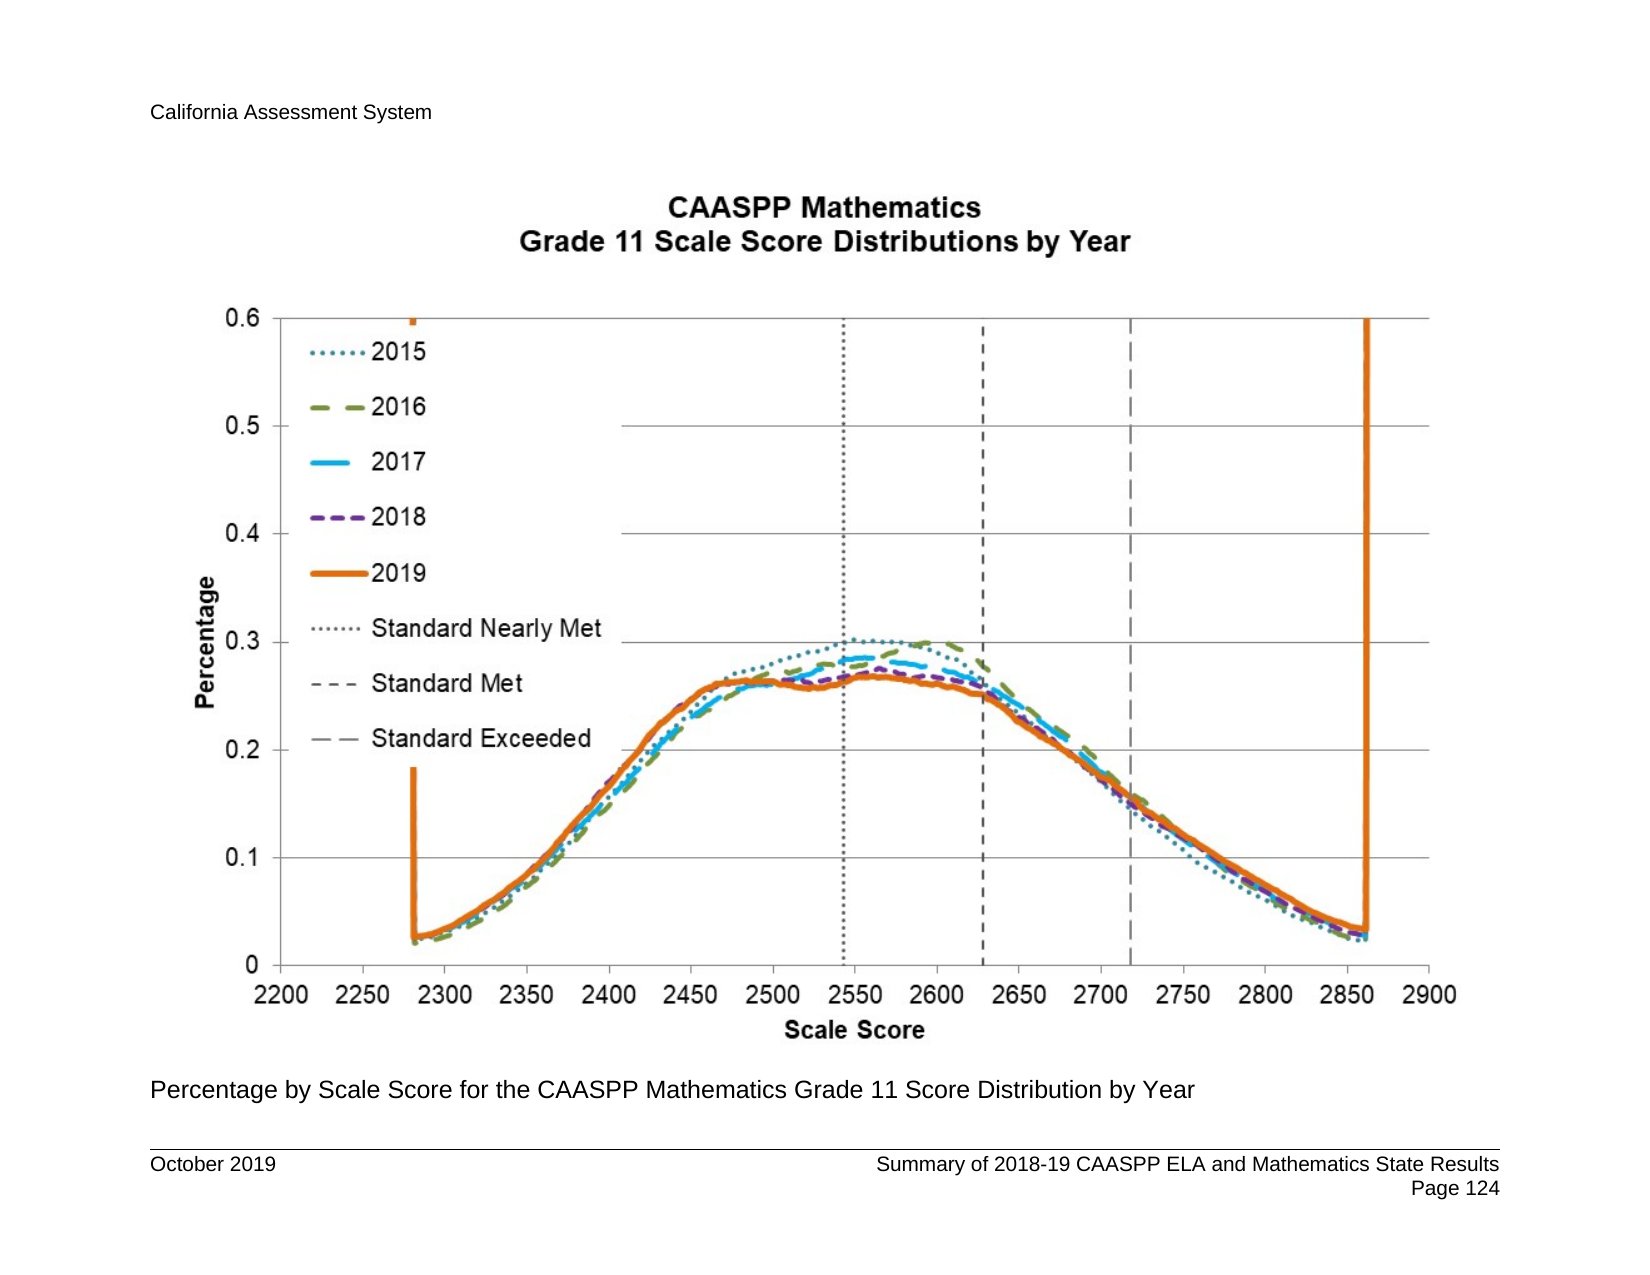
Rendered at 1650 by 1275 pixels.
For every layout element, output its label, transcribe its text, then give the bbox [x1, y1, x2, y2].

text Percentage by Scale Score for the CAASPP Mathematics Grade 11 Score Distribution by Year [150, 1075, 1500, 1104]
picture [150, 175, 1500, 1075]
